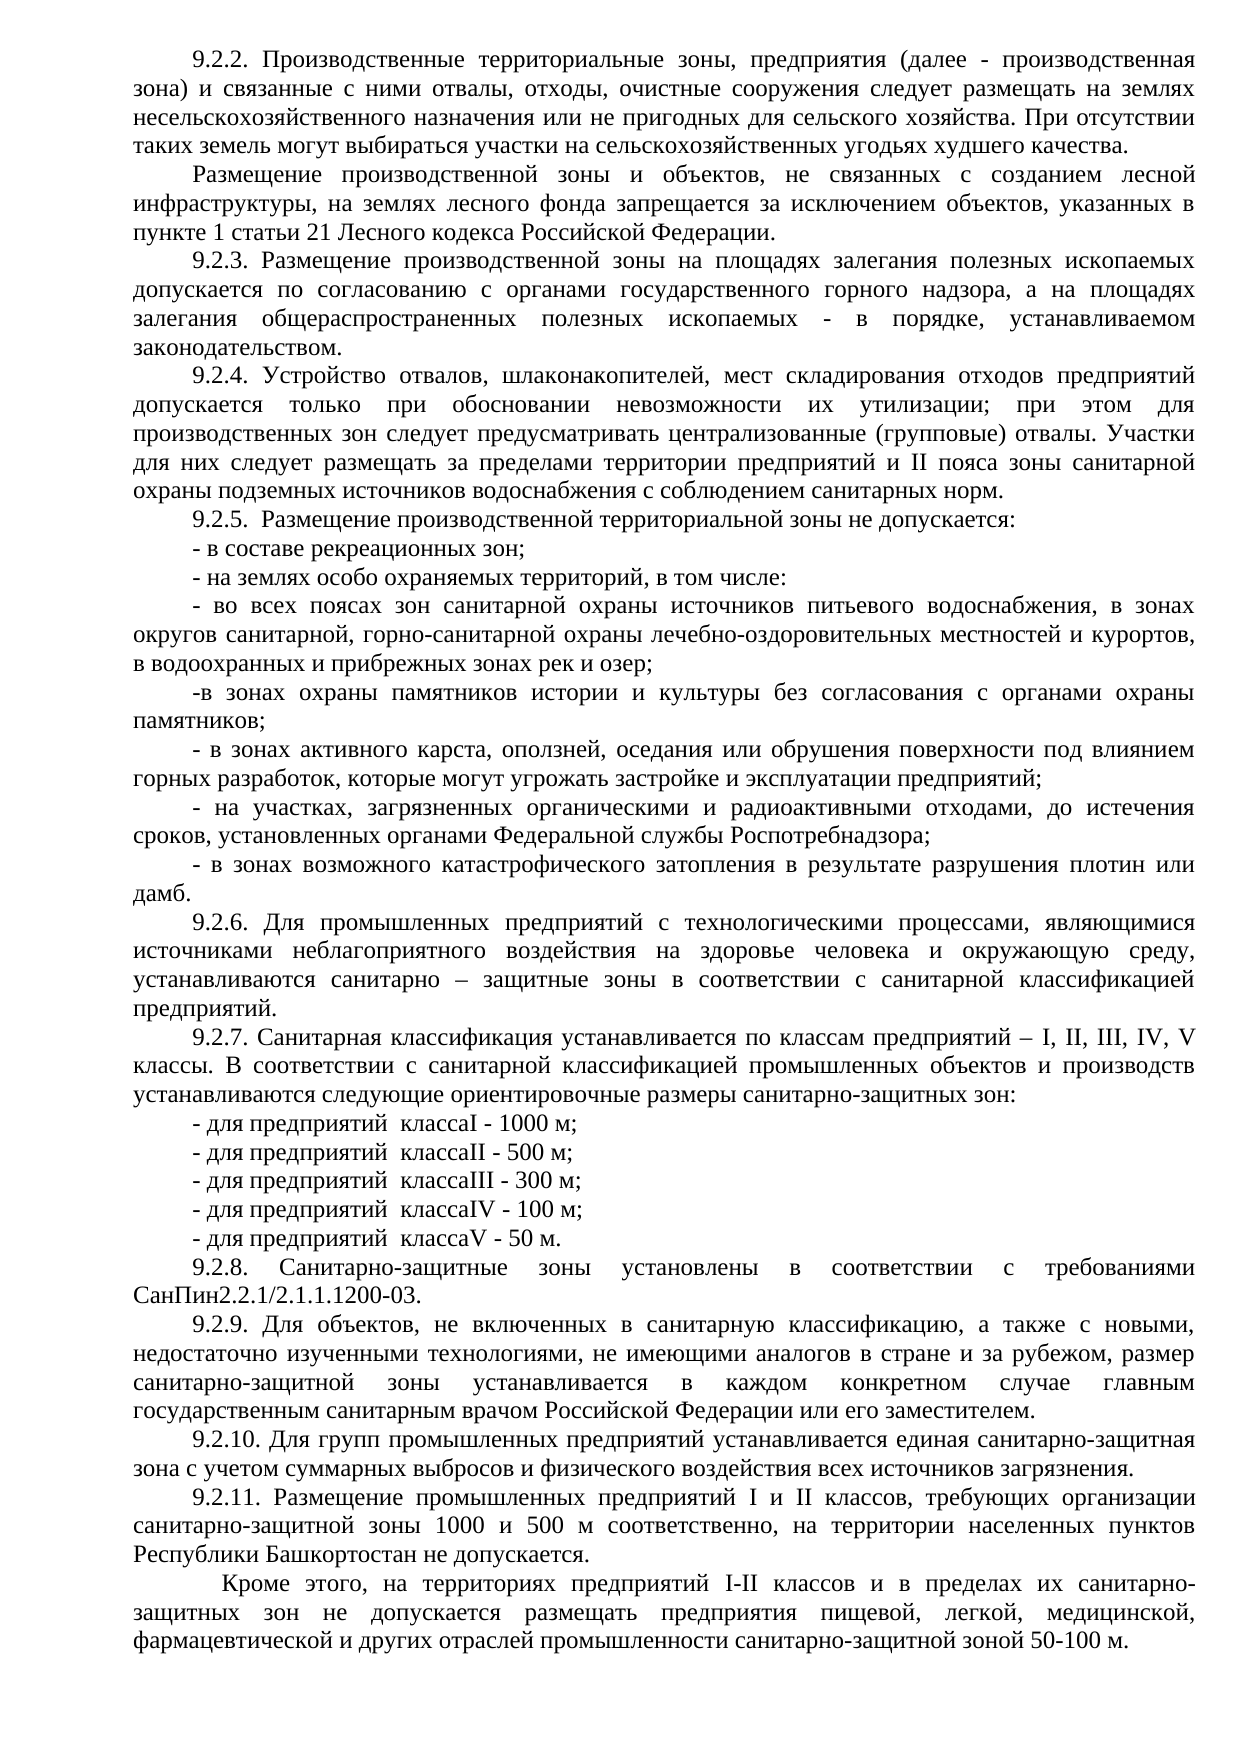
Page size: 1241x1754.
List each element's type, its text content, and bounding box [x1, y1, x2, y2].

text - для предприятий классаIV - 100 м; [133, 1194, 1196, 1223]
text - для предприятий классаIII - 300 м; [133, 1166, 1196, 1194]
text 9.2.11. Размещение промышленных предприятий I и II классов, требующих организации санитарно-защитной зоны 1000 и 500 м соответственно, на территории населенных пунктов Республики Башкортостан не допускается. [133, 1482, 1196, 1568]
text 9.2.4. Устройство отвалов, шлаконакопителей, мест складирования отходов предприятий допускается только при обосновании невозможности их утилизации; при этом для производственных зон следует предусматривать централизованные (групповые) отвалы. Участки для них следует размещать за пределами территории предприятий и II пояса зоны санитарной охраны подземных источников водоснабжения с соблюдением санитарных норм. [133, 361, 1196, 504]
text - для предприятий классаV - 50 м. [133, 1223, 1196, 1252]
text - во всех поясах зон санитарной охраны источников питьевого водоснабжения, в зонах округов санитарной, горно-санитарной охраны лечебно-оздоровительных местностей и курортов, в водоохранных и прибрежных зонах рек и озер; [133, 591, 1196, 677]
text - в составе рекреационных зон; [133, 533, 1196, 562]
text 9.2.8. Санитарно-защитные зоны установлены в соответствии с требованиями СанПин2.2.1/2.1.1.1200-03. [133, 1252, 1196, 1309]
text - на участках, загрязненных органическими и радиоактивными отходами, до истечения сроков, установленных органами Федеральной службы Роспотребнадзора; [133, 792, 1196, 849]
text - в зонах активного карста, оползней, оседания или обрушения поверхности под влиянием горных разработок, которые могут угрожать застройке и эксплуатации предприятий; [133, 734, 1196, 792]
text 9.2.3. Размещение производственной зоны на площадях залегания полезных ископаемых допускается по согласованию с органами государственного горного надзора, а на площадях залегания общераспространенных полезных ископаемых - в порядке, устанавливаемом законодательством. [133, 246, 1196, 361]
text 9.2.9. Для объектов, не включенных в санитарную классификацию, а также с новыми, недостаточно изученными технологиями, не имеющими аналогов в стране и за рубежом, размер санитарно-защитной зоны устанавливается в каждом конкретном случае главным государственным санитарным врачом Российской Федерации или его заместителем. [133, 1309, 1196, 1424]
text - на землях особо охраняемых территорий, в том числе: [133, 562, 1196, 591]
text 9.2.2. Производственные территориальные зоны, предприятия (далее - производственная зона) и связанные с ними отвалы, отходы, очистные сооружения следует размещать на землях несельскохозяйственного назначения или не пригодных для сельского хозяйства. При отсутствии таких земель могут выбираться участки на сельскохозяйственных угодьях худшего качества. [133, 44, 1196, 159]
text 9.2.5. Размещение производственной территориальной зоны не допускается: [133, 504, 1196, 533]
text Размещение производственной зоны и объектов, не связанных с созданием лесной инфраструктуры, на землях лесного фонда запрещается за исключением объектов, указанных в пункте 1 статьи 21 Лесного кодекса Российской Федерации. [133, 159, 1196, 246]
text - для предприятий классаII - 500 м; [133, 1137, 1196, 1166]
text 9.2.6. Для промышленных предприятий с технологическими процессами, являющимися источниками неблагоприятного воздействия на здоровье человека и окружающую среду, устанавливаются санитарно – защитные зоны в соответствии с санитарной классификацией предприятий. [133, 907, 1196, 1022]
text -в зонах охраны памятников истории и культуры без согласования с органами охраны памятников; [133, 677, 1196, 734]
text 9.2.10. Для групп промышленных предприятий устанавливается единая санитарно-защитная зона с учетом суммарных выбросов и физического воздействия всех источников загрязнения. [133, 1424, 1196, 1482]
text Кроме этого, на территориях предприятий I-II классов и в пределах их санитарно-защитных зон не допускается размещать предприятия пищевой, легкой, медицинской, фармацевтической и других отраслей промышленности санитарно-защитной зоной 50-100 м. [133, 1568, 1196, 1654]
text 9.2.7. Санитарная классификация устанавливается по классам предприятий – I, II, III, IV, V классы. В соответствии с санитарной классификацией промышленных объектов и производств устанавливаются следующие ориентировочные размеры санитарно-защитных зон: [133, 1022, 1196, 1108]
text - для предприятий классаI - 1000 м; [133, 1108, 1196, 1137]
text - в зонах возможного катастрофического затопления в результате разрушения плотин или дамб. [133, 849, 1196, 907]
